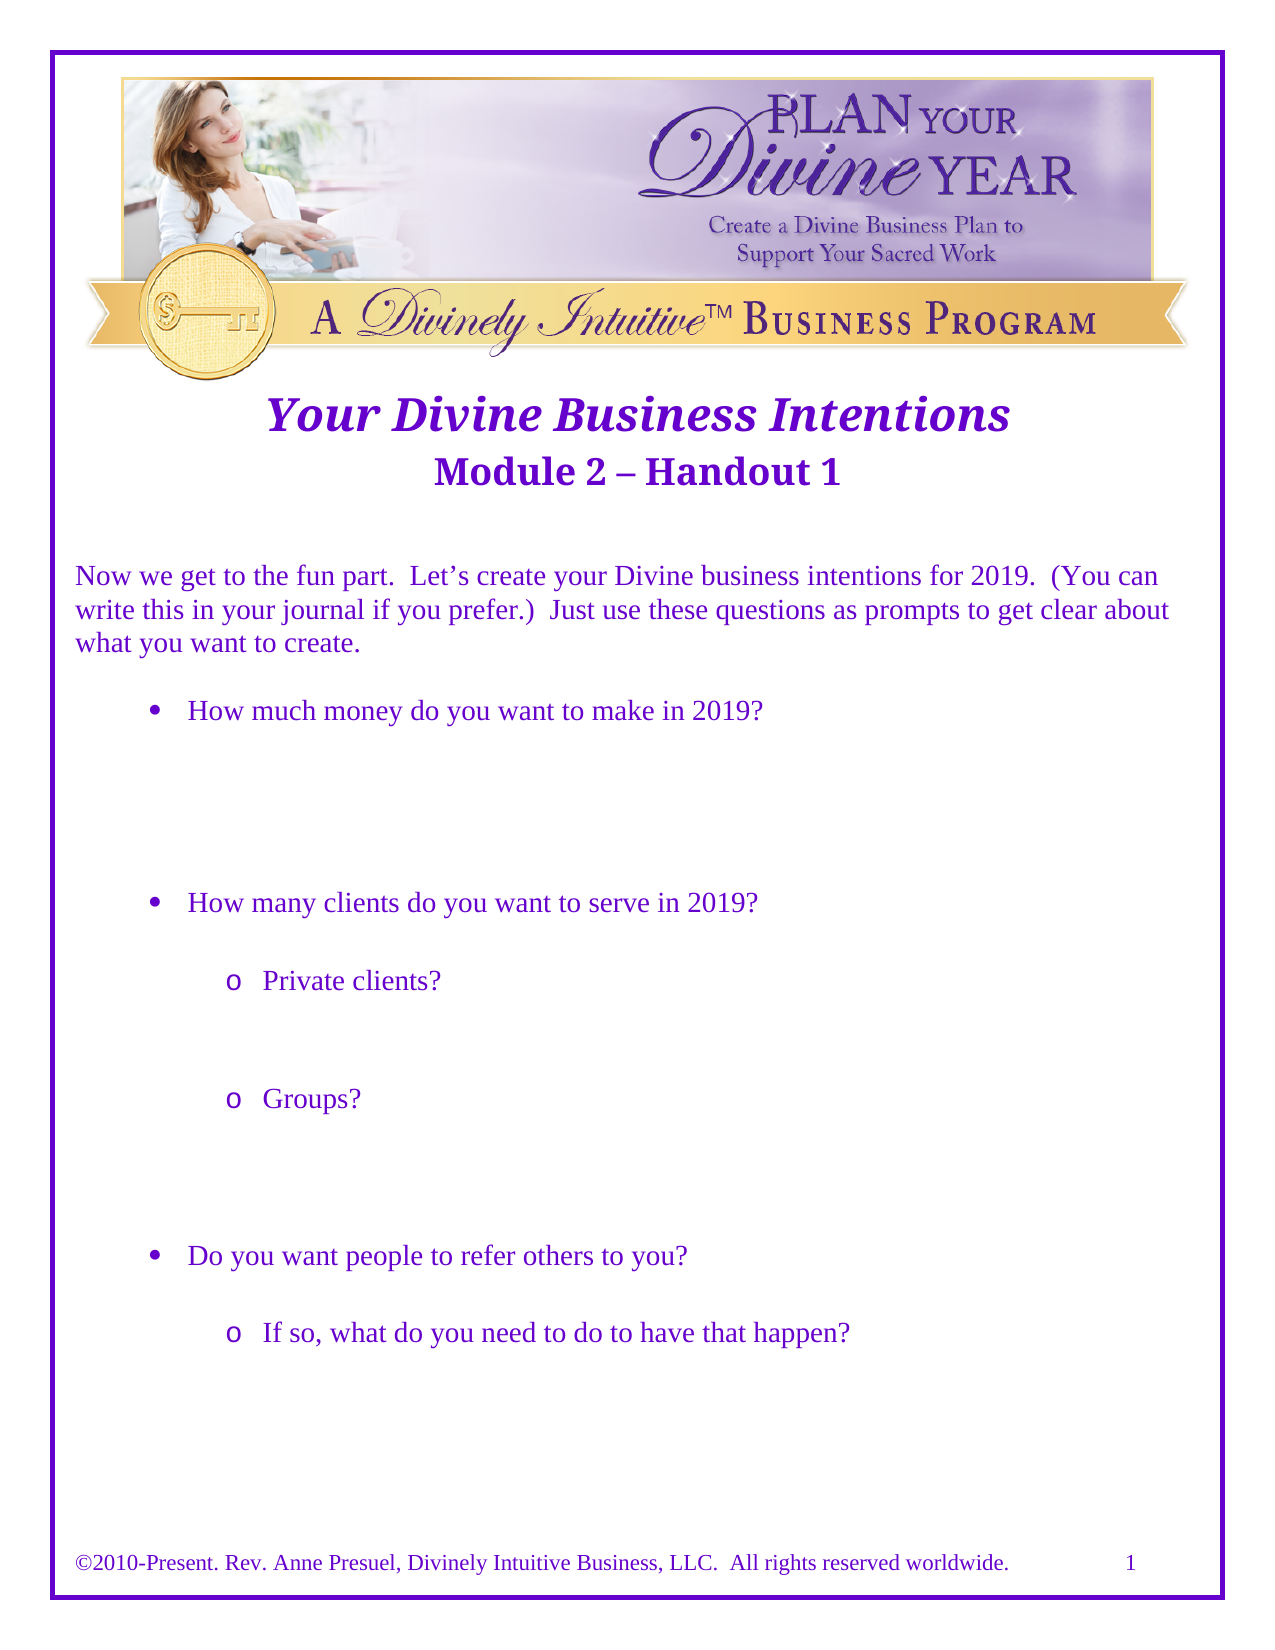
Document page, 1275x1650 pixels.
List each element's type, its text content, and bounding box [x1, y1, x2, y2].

list How much money do you want to make in 2019? [150, 693, 1200, 726]
list Groups? [225, 1081, 1200, 1117]
text Your Divine Business Intentions [75, 383, 1200, 445]
list How many clients do you want to serve in 2019? [150, 885, 1200, 919]
list Do you want people to refer others to you? [150, 1238, 1200, 1272]
text Module 2 – Handout 1 [75, 445, 1200, 496]
text Now we get to the fun part. Let’s create your Divine business intentions for 2019. (You can write this in your journal if you prefer.) Just use these questions as prompts to get clear about what you want to create. [75, 558, 1200, 659]
list Private clients? [225, 963, 1200, 999]
picture [75, 75, 1200, 383]
list If so, what do you need to do to have that happen? [225, 1315, 1200, 1351]
